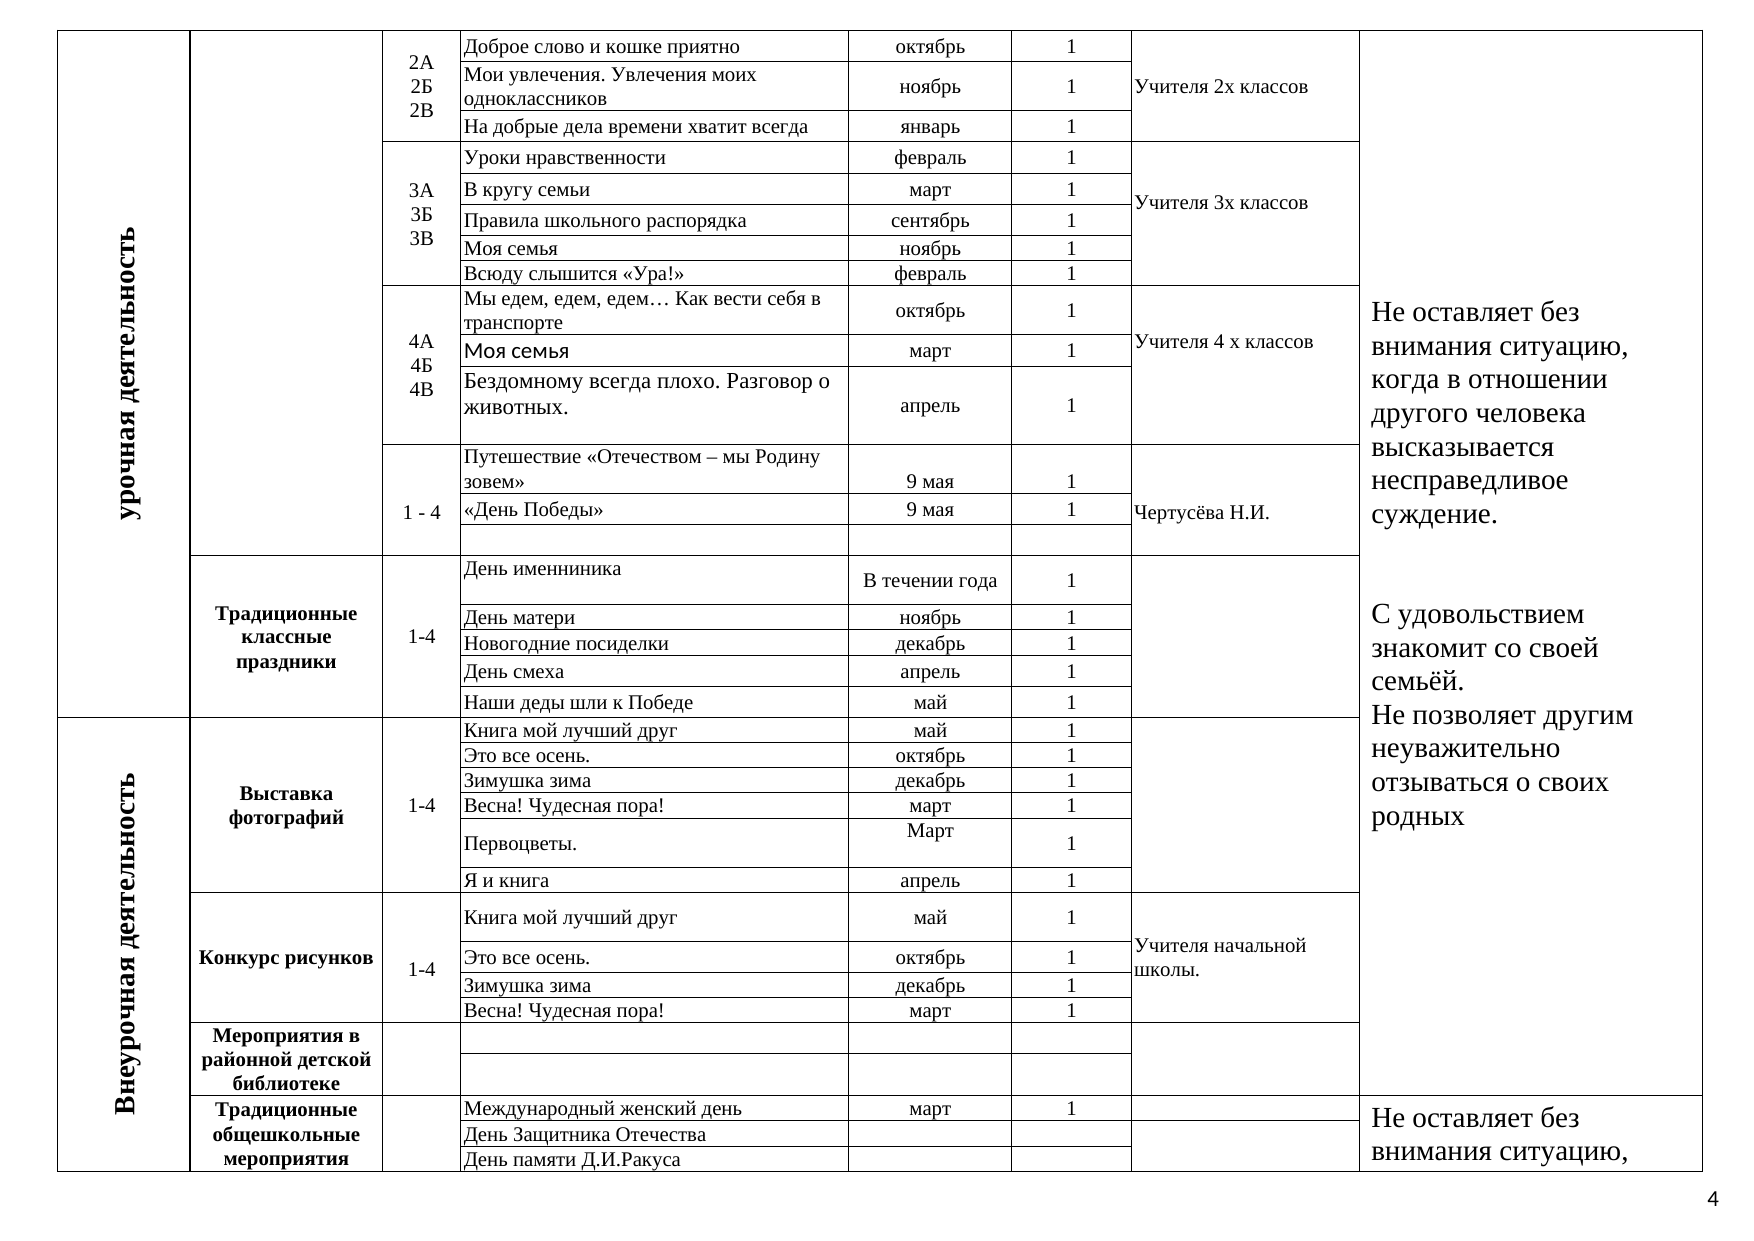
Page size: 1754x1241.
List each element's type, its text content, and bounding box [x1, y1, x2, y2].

table_cell Правила школьного распорядка [461, 205, 848, 235]
table_cell 4А 4Б 4В [383, 286, 460, 443]
table_cell 1 [1012, 367, 1131, 443]
table_cell Всюду слышится «Ура!» [461, 261, 848, 285]
table_cell 1 - 4 [383, 445, 460, 555]
table_cell 1 [1012, 62, 1131, 110]
table_cell апрель [849, 868, 1011, 892]
table_cell Учителя 2х классов [1132, 31, 1359, 141]
table_cell Бездомному всегда плохо. Разговор о животных. [461, 367, 848, 443]
table_cell декабрь [849, 973, 1011, 997]
table_cell Международный женский день [461, 1096, 848, 1120]
table_cell Традиционные классные праздники [191, 556, 382, 717]
table_cell [849, 1023, 1011, 1053]
table_cell Моя семья [461, 335, 848, 366]
table_cell [849, 1121, 1011, 1146]
table_cell [461, 1023, 848, 1053]
table_cell март [849, 335, 1011, 366]
table_cell май [849, 687, 1011, 717]
table_cell октябрь [849, 286, 1011, 334]
table_cell декабрь [849, 768, 1011, 792]
table_cell [1132, 1121, 1359, 1171]
table_cell Конкурс рисунков [191, 893, 382, 1022]
table_cell 1 [1012, 998, 1131, 1022]
table_cell Мои увлечения. Увлечения моих одноклассников [461, 62, 848, 110]
table_cell [1132, 718, 1359, 892]
table_cell Я и книга [461, 868, 848, 892]
table_cell [1012, 1023, 1131, 1053]
table_cell Мы едем, едем, едем… Как вести себя в транспорте [461, 286, 848, 334]
table_cell В кругу семьи [461, 174, 848, 204]
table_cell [1360, 31, 1702, 1095]
table_cell 1 [1012, 31, 1131, 61]
table_cell [849, 1054, 1011, 1095]
table_cell ноябрь [849, 236, 1011, 260]
table_cell [1012, 1054, 1131, 1095]
table_cell Учителя 4 х классов [1132, 286, 1359, 443]
table_cell октябрь [849, 743, 1011, 767]
table_cell 1 [1012, 973, 1131, 997]
table_cell 1 [1012, 286, 1131, 334]
table_cell 1 [1012, 656, 1131, 686]
table_cell 1-4 [383, 893, 460, 1022]
table_cell День именниника [461, 556, 848, 604]
table_cell 1 [1012, 893, 1131, 941]
table_cell На добрые дела времени хватит всегда [461, 111, 848, 141]
table_cell апрель [849, 656, 1011, 686]
table_cell 1 [1012, 174, 1131, 204]
table_cell [1012, 525, 1131, 555]
table_cell ноябрь [849, 62, 1011, 110]
table_cell [1132, 556, 1359, 717]
table_cell март [849, 998, 1011, 1022]
table_cell 9 мая [849, 445, 1011, 493]
table_cell [461, 1054, 848, 1095]
table_cell [383, 1023, 460, 1095]
table_cell 1 [1012, 687, 1131, 717]
table_cell октябрь [849, 942, 1011, 972]
table_cell февраль [849, 142, 1011, 172]
table_cell октябрь [849, 31, 1011, 61]
table_cell 1-4 [383, 718, 460, 892]
table_cell 1 [1012, 793, 1131, 817]
table_cell февраль [849, 261, 1011, 285]
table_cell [58, 31, 189, 717]
table_cell 2А 2Б 2В [383, 31, 460, 141]
table_cell май [849, 718, 1011, 742]
table_cell 1 [1012, 494, 1131, 524]
table_cell 1 [1012, 768, 1131, 792]
table_cell [1012, 1121, 1131, 1146]
table_cell Мероприятия в районной детской библиотеке [191, 1023, 382, 1095]
table_cell март [849, 1096, 1011, 1120]
table_cell Наши деды шли к Победе [461, 687, 848, 717]
table_cell Выставка фотографий [191, 718, 382, 892]
table_cell Весна! Чудесная пора! [461, 793, 848, 817]
table_cell Уроки нравственности [461, 142, 848, 172]
table_cell [1132, 1023, 1359, 1095]
table_cell 1 [1012, 335, 1131, 366]
table_cell [849, 1147, 1011, 1171]
table_cell 1 [1012, 1096, 1131, 1120]
table_cell 1 [1012, 868, 1131, 892]
table_cell Учителя 3х классов [1132, 142, 1359, 285]
table_cell Чертусёва Н.И. [1132, 445, 1359, 555]
table_cell 1 [1012, 236, 1131, 260]
table_cell 1 [1012, 261, 1131, 285]
table_cell ноябрь [849, 605, 1011, 629]
table_cell Традиционные общешкольные мероприятия [191, 1096, 382, 1171]
table_cell Учителя начальной школы. [1132, 893, 1359, 1022]
table_cell 1 [1012, 942, 1131, 972]
table_cell 9 мая [849, 494, 1011, 524]
table_cell март [849, 174, 1011, 204]
table_cell «День Победы» [461, 494, 848, 524]
table_cell 1 [1012, 605, 1131, 629]
table_cell Доброе слово и кошке приятно [461, 31, 848, 61]
table_cell 1 [1012, 630, 1131, 654]
table_cell Путешествие «Отечеством – мы Родину зовем» [461, 445, 848, 493]
table_cell март [849, 793, 1011, 817]
table_cell Первоцветы. [461, 819, 848, 867]
table_cell Март [849, 819, 1011, 867]
table_cell Моя семья [461, 236, 848, 260]
table_cell День матери [461, 605, 848, 629]
table_cell Новогодние посиделки [461, 630, 848, 654]
table_cell [1012, 1147, 1131, 1171]
table_cell 1 [1012, 111, 1131, 141]
table_cell День смеха [461, 656, 848, 686]
table_cell 1 [1012, 445, 1131, 493]
table_cell 1 [1012, 142, 1131, 172]
table_cell 1 [1012, 718, 1131, 742]
table_cell январь [849, 111, 1011, 141]
table_cell Книга мой лучший друг [461, 718, 848, 742]
table_cell май [849, 893, 1011, 941]
table_cell Это все осень. [461, 942, 848, 972]
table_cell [58, 718, 189, 1171]
table_cell апрель [849, 367, 1011, 443]
table_cell Это все осень. [461, 743, 848, 767]
table_cell [461, 525, 848, 555]
table_cell сентябрь [849, 205, 1011, 235]
table_cell День Защитника Отечества [461, 1121, 848, 1146]
table_cell [383, 1096, 460, 1171]
table_cell 3А 3Б 3В [383, 142, 460, 285]
table_cell В течении года [849, 556, 1011, 604]
table_cell День памяти Д.И.Ракуса [461, 1147, 848, 1171]
table_cell Зимушка зима [461, 973, 848, 997]
table_cell 1 [1012, 205, 1131, 235]
table_cell 1 [1012, 556, 1131, 604]
table_cell 1 [1012, 819, 1131, 867]
table_cell 1 [1012, 743, 1131, 767]
table_cell 1-4 [383, 556, 460, 717]
table_cell [849, 525, 1011, 555]
table_cell [1132, 1096, 1359, 1120]
table_cell Весна! Чудесная пора! [461, 998, 848, 1022]
table_cell Зимушка зима [461, 768, 848, 792]
table_cell декабрь [849, 630, 1011, 654]
table_cell Книга мой лучший друг [461, 893, 848, 941]
